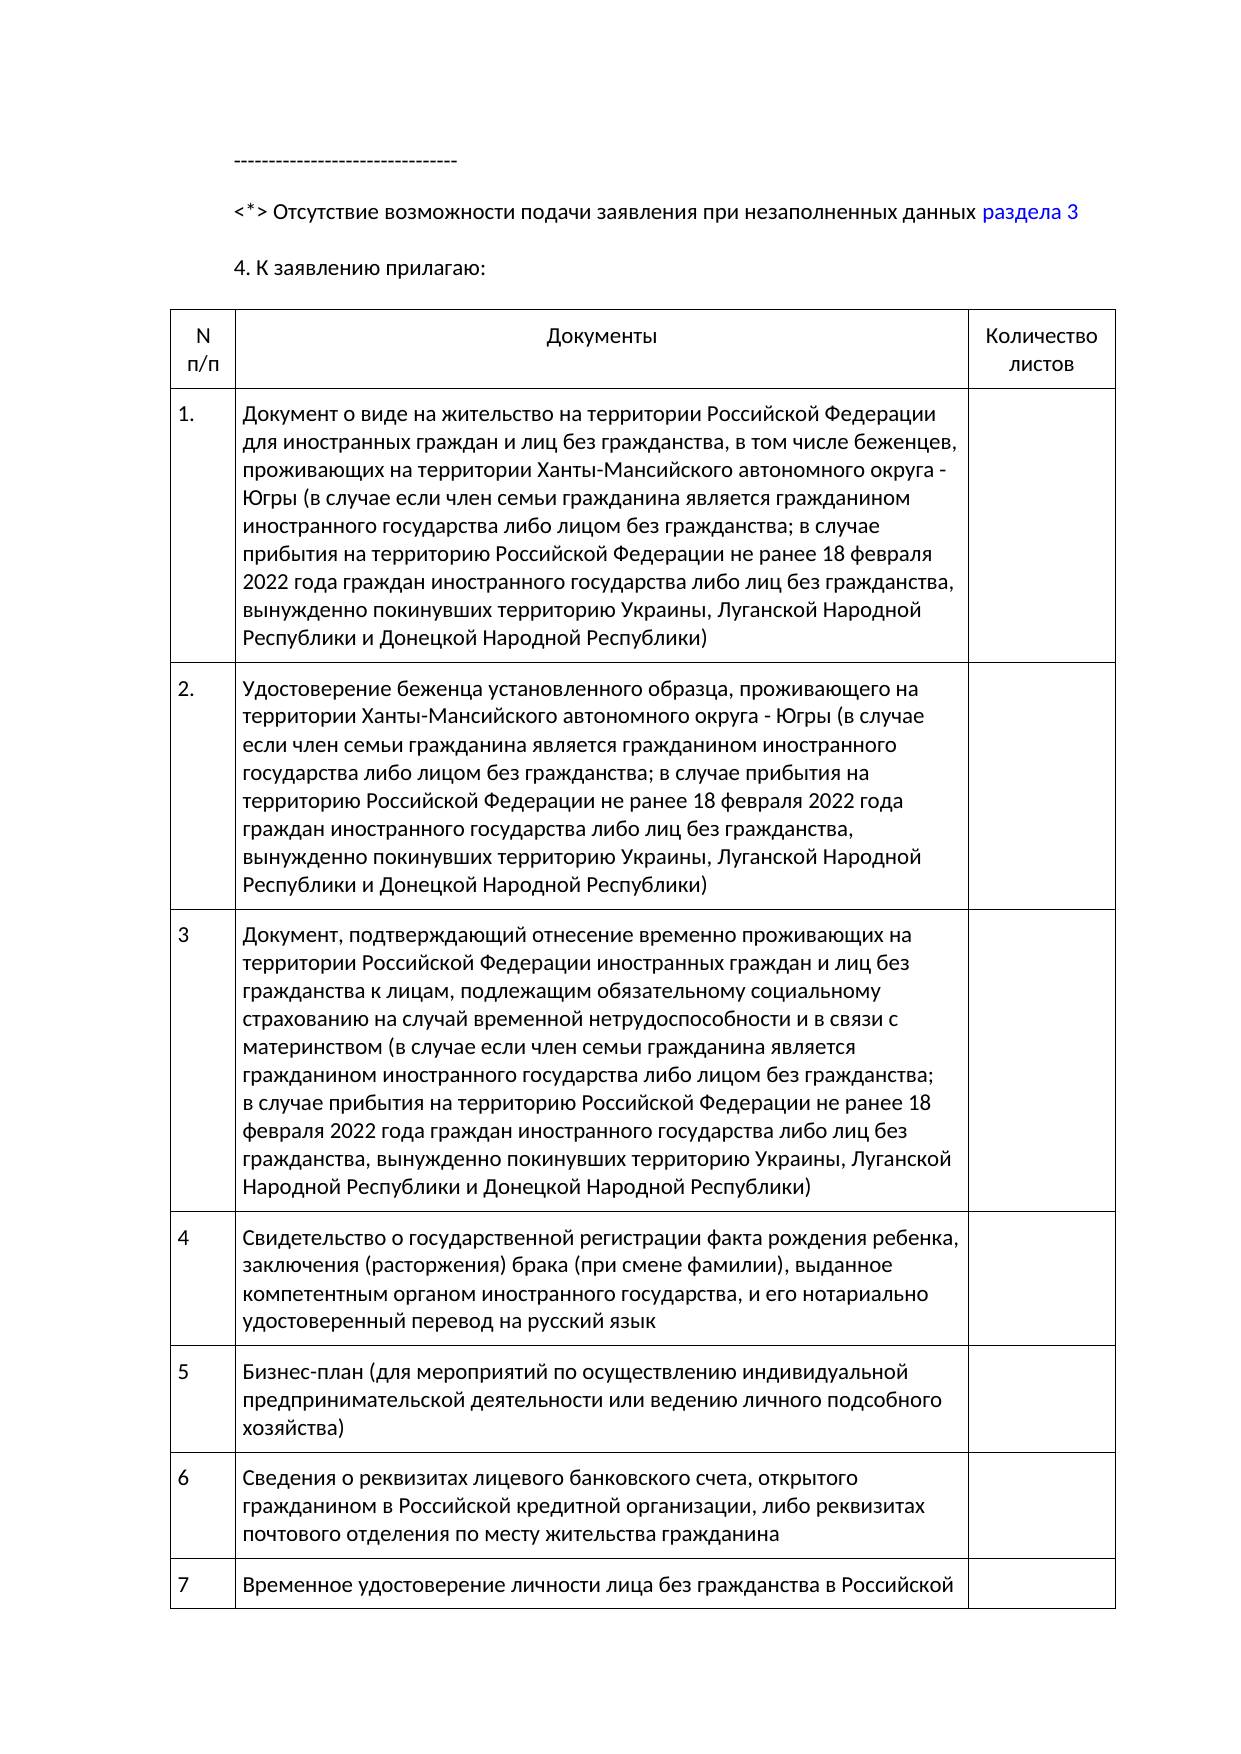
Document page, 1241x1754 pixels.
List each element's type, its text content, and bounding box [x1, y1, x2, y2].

table_cell 3 [171, 910, 235, 1211]
table_cell Свидетельство о государственной регистрации факта рождения ребенка, заключения (расторжения) брака (при смене фамилии), выданное компетентным органом иностранного государства, и его нотариально удостоверенный перевод на русский язык [236, 1212, 968, 1345]
table_cell 4 [171, 1212, 235, 1345]
table_cell 6 [171, 1453, 235, 1558]
table_cell 1. [171, 389, 235, 662]
table_cell 2. [171, 663, 235, 908]
table_cell [969, 910, 1115, 1211]
table_cell Бизнес-план (для мероприятий по осуществлению индивидуальной предпринимательской деятельности или ведению личного подсобного хозяйства) [236, 1346, 968, 1452]
table_cell [969, 1453, 1115, 1558]
table_cell [969, 1212, 1115, 1345]
text -------------------------------- [177, 146, 1152, 174]
table_cell [969, 1559, 1115, 1608]
table_cell 5 [171, 1346, 235, 1452]
table_cell 7 [171, 1559, 235, 1608]
table_cell Удостоверение беженца установленного образца, проживающего на территории Ханты-Мансийского автономного округа - Югры (в случае если член семьи гражданина является гражданином иностранного государства либо лицом без гражданства; в случае прибытия на территорию Российской Федерации не ранее 18 февраля 2022 года граждан иностранного государства либо лиц без гражданства, вынужденно покинувших территорию Украины, Луганской Народной Республики и Донецкой Народной Республики) [236, 663, 968, 908]
table_cell Документ, подтверждающий отнесение временно проживающих на территории Российской Федерации иностранных граждан и лиц без гражданства к лицам, подлежащим обязательному социальному страхованию на случай временной нетрудоспособности и в связи с материнством (в случае если член семьи гражданина является гражданином иностранного государства либо лицом без гражданства; в случае прибытия на территорию Российской Федерации не ранее 18 февраля 2022 года граждан иностранного государства либо лиц без гражданства, вынужденно покинувших территорию Украины, Луганской Народной Республики и Донецкой Народной Республики) [236, 910, 968, 1211]
table_header N п/п [171, 310, 235, 387]
table_cell [969, 1346, 1115, 1452]
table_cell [236, 1559, 968, 1608]
table_header Документы [236, 310, 968, 387]
text 4. К заявлению прилагаю: [177, 253, 1152, 281]
table_cell Сведения о реквизитах лицевого банковского счета, открытого гражданином в Российской кредитной организации, либо реквизитах почтового отделения по месту жительства гражданина [236, 1453, 968, 1558]
table_cell [969, 389, 1115, 662]
table_header Количество листов [969, 310, 1115, 387]
table_cell [969, 663, 1115, 908]
table_cell Документ о виде на жительство на территории Российской Федерации для иностранных граждан и лиц без гражданства, в том числе беженцев, проживающих на территории Ханты-Мансийского автономного округа - Югры (в случае если член семьи гражданина является гражданином иностранного государства либо лицом без гражданства; в случае прибытия на территорию Российской Федерации не ранее 18 февраля 2022 года граждан иностранного государства либо лиц без гражданства, вынужденно покинувших территорию Украины, Луганской Народной Республики и Донецкой Народной Республики) [236, 389, 968, 662]
text <*> Отсутствие возможности подачи заявления при незаполненных данных раздела 3 [177, 197, 1152, 225]
